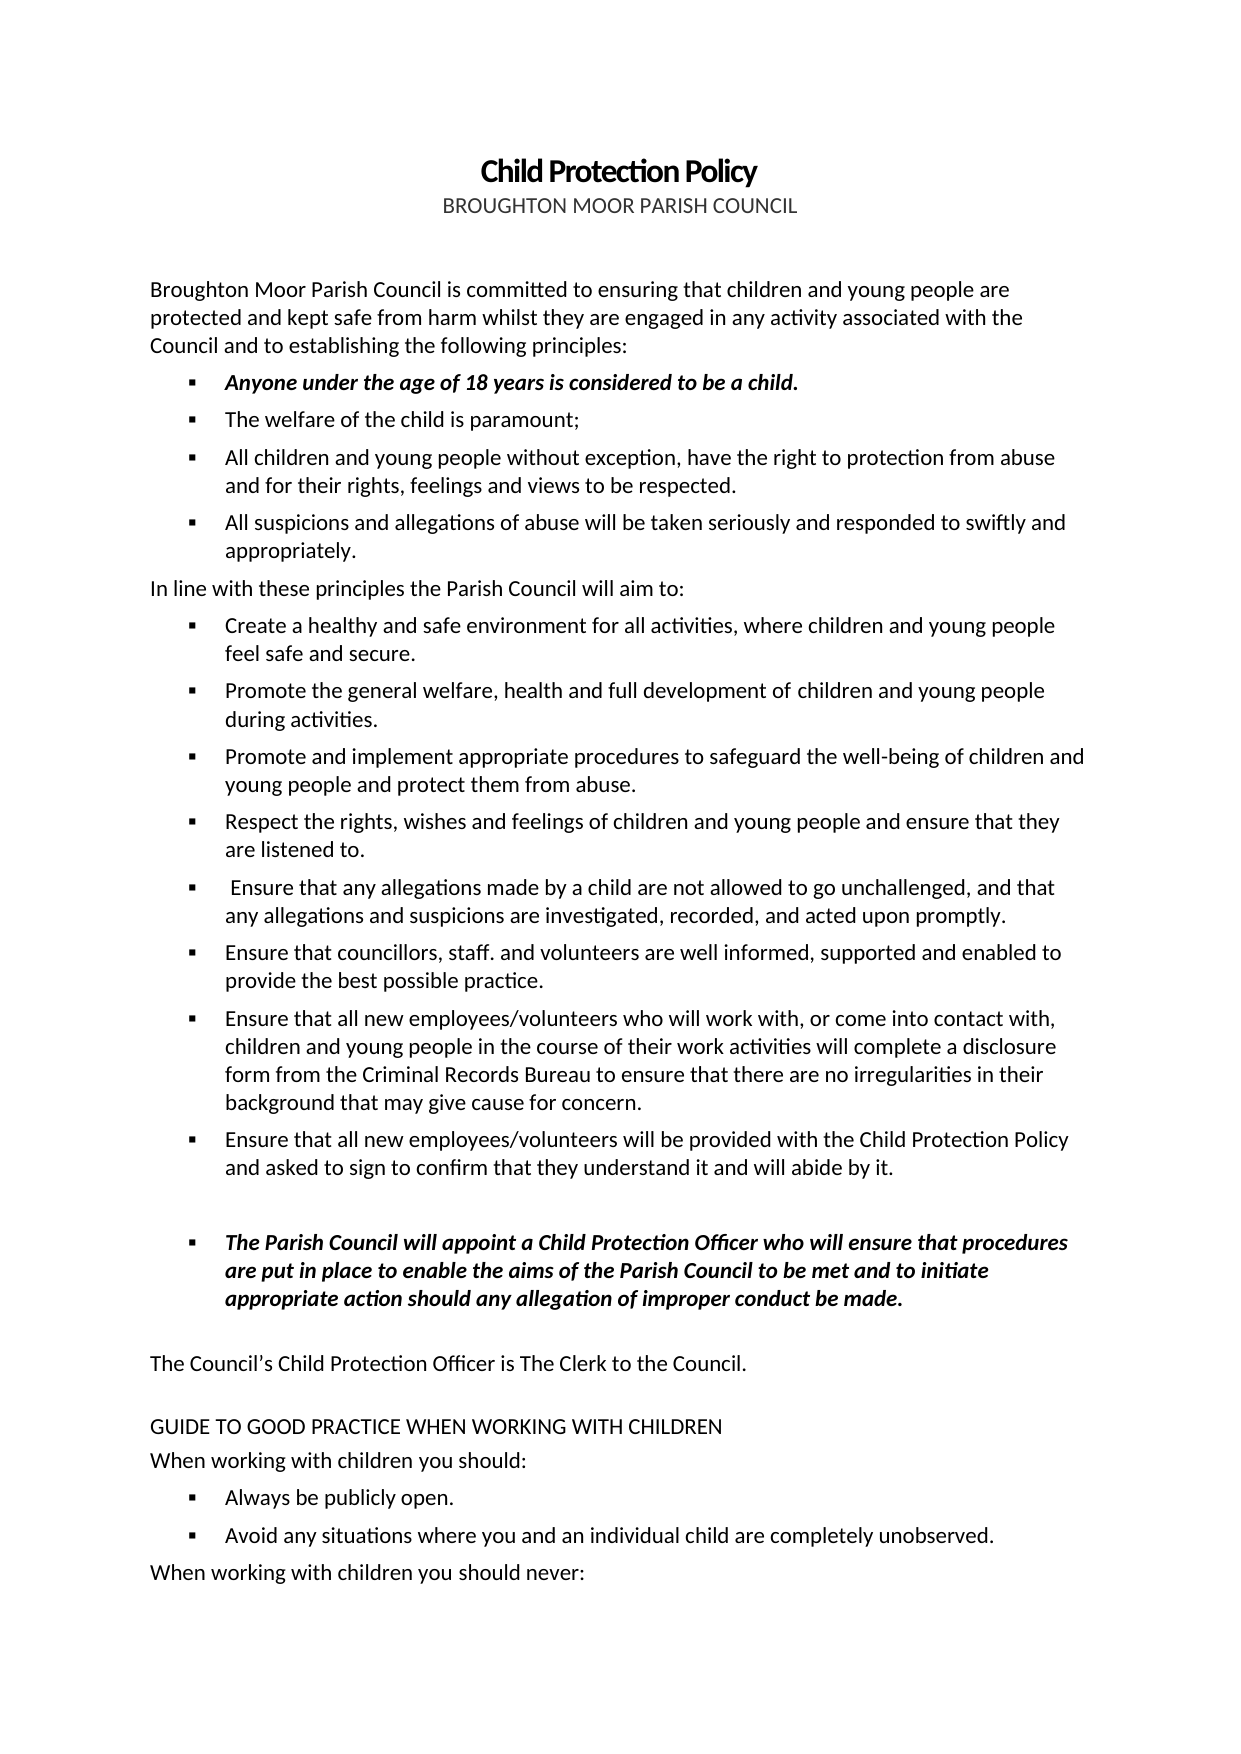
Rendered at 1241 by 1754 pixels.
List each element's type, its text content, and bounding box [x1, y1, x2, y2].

list Promote the general welfare, health and full development of children and young people during activities. [187, 677, 1090, 733]
text In line with these principles the Parish Council will aim to: [150, 574, 1090, 602]
text Child Protection Policy [150, 150, 1090, 191]
list Ensure that any allegations made by a child are not allowed to go unchallenged, and that any allegations and suspicions are investigated, recorded, and acted upon promptly. [187, 873, 1090, 929]
list Ensure that councillors, staff. and volunteers are well informed, supported and enabled to provide the best possible practice. [187, 938, 1090, 994]
list Ensure that all new employees/volunteers will be provided with the Child Protection Policy and asked to sign to confirm that they understand it and will abide by it. [187, 1125, 1090, 1181]
text The Council’s Child Protection Officer is The Clerk to the Council. [150, 1349, 1090, 1377]
list Promote and implement appropriate procedures to safeguard the well-being of children and young people and protect them from abuse. [187, 742, 1090, 798]
list Anyone under the age of 18 years is considered to be a child. [187, 368, 1090, 396]
list All children and young people without exception, have the right to protection from abuse and for their rights, feelings and views to be respected. [187, 443, 1090, 499]
list Respect the rights, wishes and feelings of children and young people and ensure that they are listened to. [187, 807, 1090, 863]
list Create a healthy and safe environment for all activities, where children and young people feel safe and secure. [187, 611, 1090, 667]
text BROUGHTON MOOR PARISH COUNCIL [150, 191, 1090, 219]
list All suspicions and allegations of abuse will be taken seriously and responded to swiftly and appropriately. [187, 508, 1090, 564]
list Ensure that all new employees/volunteers who will work with, or come into contact with, children and young people in the course of their work activities will complete a disclosure form from the Criminal Records Bureau to ensure that there are no irregularities in their background that may give cause for concern. [187, 1004, 1090, 1116]
list The welfare of the child is paramount; [187, 406, 1090, 434]
text When working with children you should never: [150, 1558, 1090, 1586]
text Broughton Moor Parish Council is committed to ensuring that children and young people are protected and kept safe from harm whilst they are engaged in any activity associated with the Council and to establishing the following principles: [150, 275, 1090, 359]
list Avoid any situations where you and an individual child are completely unobserved. [187, 1521, 1090, 1549]
list Always be publicly open. [187, 1483, 1090, 1511]
text When working with children you should: [150, 1446, 1090, 1474]
text GUIDE TO GOOD PRACTICE WHEN WORKING WITH CHILDREN [150, 1412, 1090, 1440]
list The Parish Council will appoint a Child Protection Officer who will ensure that procedures are put in place to enable the aims of the Parish Council to be met and to initiate appropriate action should any allegation of improper conduct be made. [187, 1228, 1090, 1312]
